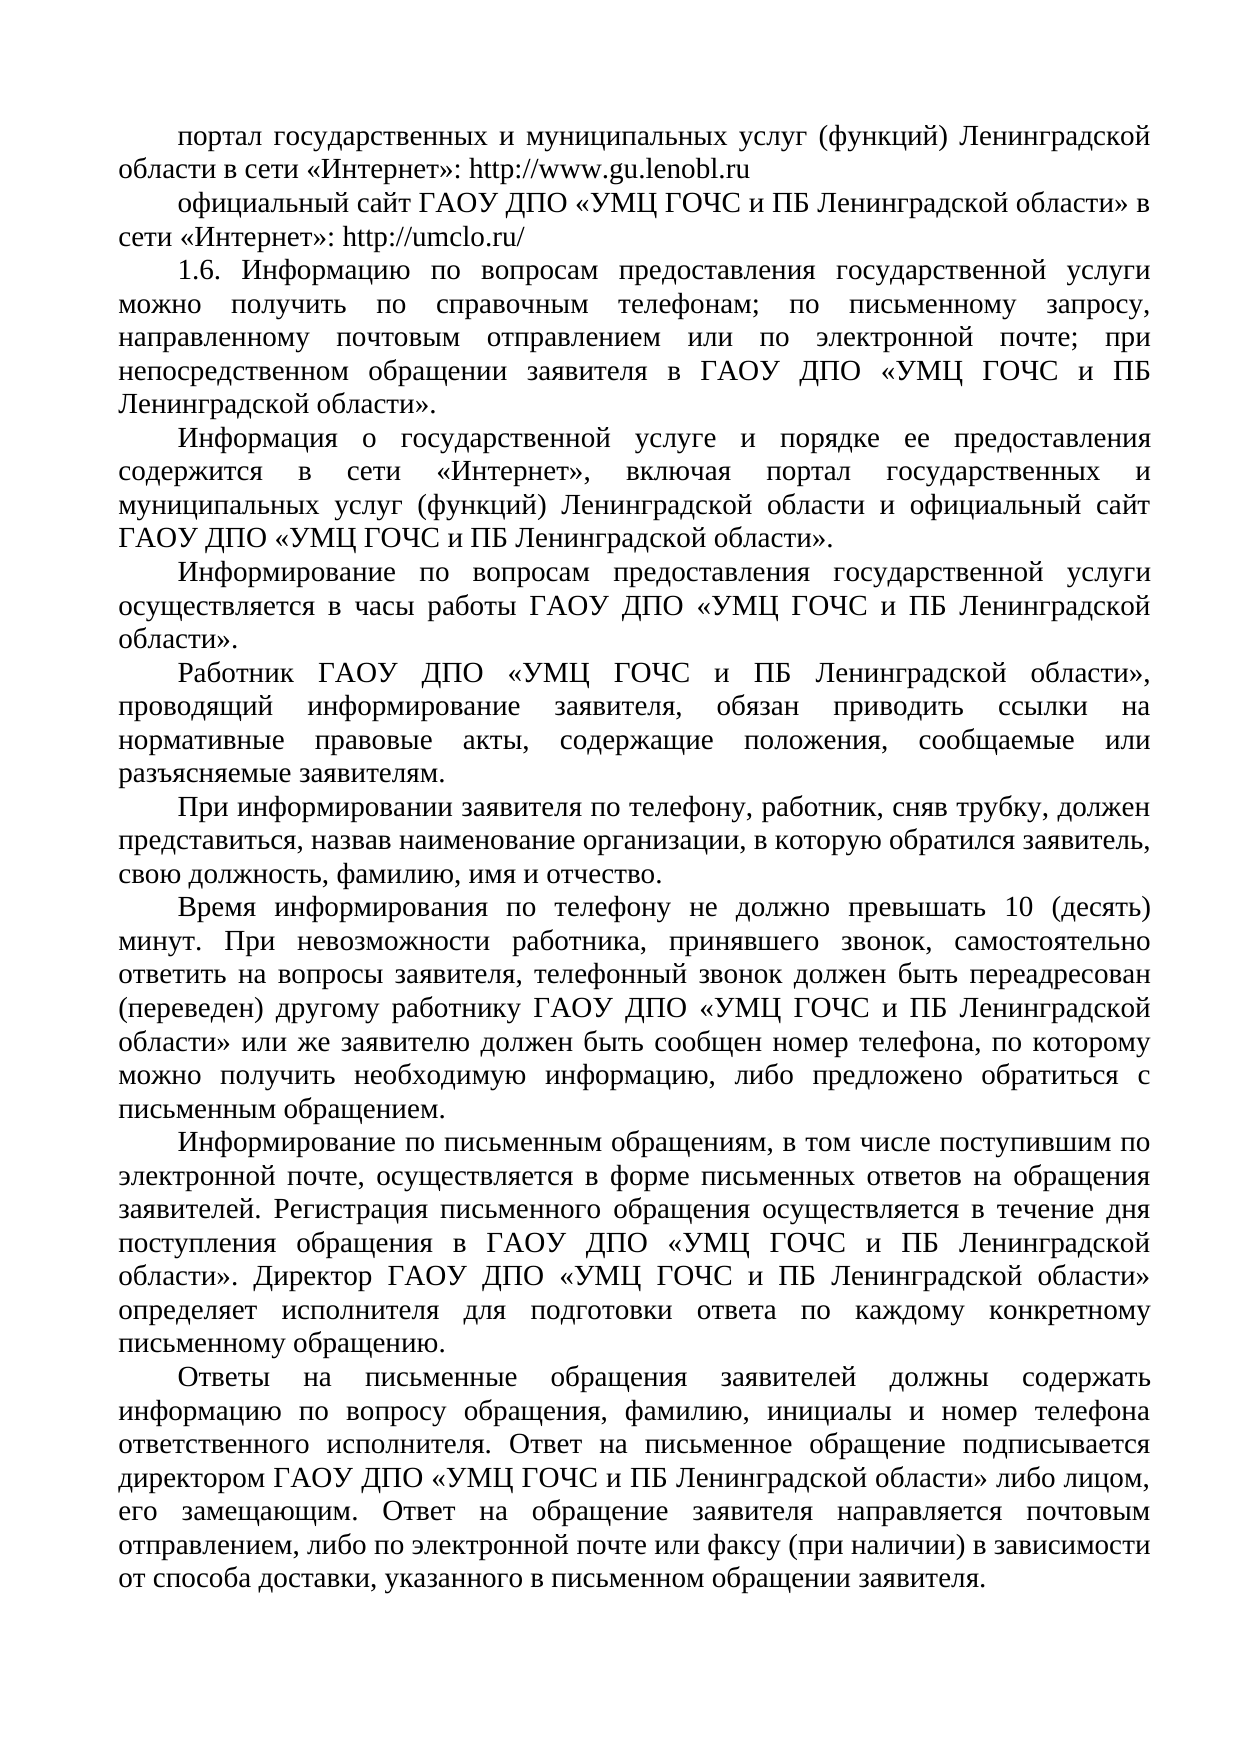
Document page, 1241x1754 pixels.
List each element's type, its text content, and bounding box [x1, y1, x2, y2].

text Информирование по письменным обращениям, в том числе поступившим по электронной почте, осуществляется в форме письменных ответов на обращения заявителей. Регистрация письменного обращения осуществляется в течение дня поступления обращения в ГАОУ ДПО «УМЦ ГОЧС и ПБ Ленинградской области». Директор ГАОУ ДПО «УМЦ ГОЧС и ПБ Ленинградской области» определяет исполнителя для подготовки ответа по каждому конкретному письменному обращению. [118, 1124, 1152, 1359]
text Время информирования по телефону не должно превышать 10 (десять) минут. При невозможности работника, принявшего звонок, самостоятельно ответить на вопросы заявителя, телефонный звонок должен быть переадресован (переведен) другому работнику ГАОУ ДПО «УМЦ ГОЧС и ПБ Ленинградской области» или же заявителю должен быть сообщен номер телефона, по которому можно получить необходимую информацию, либо предложено обратиться с письменным обращением. [118, 889, 1152, 1124]
text Ответы на письменные обращения заявителей должны содержать информацию по вопросу обращения, фамилию, инициалы и номер телефона ответственного исполнителя. Ответ на письменное обращение подписывается директором ГАОУ ДПО «УМЦ ГОЧС и ПБ Ленинградской области» либо лицом, его замещающим. Ответ на обращение заявителя направляется почтовым отправлением, либо по электронной почте или факсу (при наличии) в зависимости от способа доставки, указанного в письменном обращении заявителя. [118, 1359, 1152, 1594]
text официальный сайт ГАОУ ДПО «УМЦ ГОЧС и ПБ Ленинградской области» в сети «Интернет»: http://umclo.ru/ [118, 185, 1152, 252]
text Информация о государственной услуге и порядке ее предоставления содержится в сети «Интернет», включая портал государственных и муниципальных услуг (функций) Ленинградской области и официальный сайт ГАОУ ДПО «УМЦ ГОЧС и ПБ Ленинградской области». [118, 420, 1152, 554]
text портал государственных и муниципальных услуг (функций) Ленинградской области в сети «Интернет»: http://www.gu.lenobl.ru [118, 118, 1152, 185]
text 1.6. Информацию по вопросам предоставления государственной услуги можно получить по справочным телефонам; по письменному запросу, направленному почтовым отправлением или по электронной почте; при непосредственном обращении заявителя в ГАОУ ДПО «УМЦ ГОЧС и ПБ Ленинградской области». [118, 252, 1152, 420]
text Работник ГАОУ ДПО «УМЦ ГОЧС и ПБ Ленинградской области», проводящий информирование заявителя, обязан приводить ссылки на нормативные правовые акты, содержащие положения, сообщаемые или разъясняемые заявителям. [118, 655, 1152, 789]
text При информировании заявителя по телефону, работник, сняв трубку, должен представиться, назвав наименование организации, в которую обратился заявитель, свою должность, фамилию, имя и отчество. [118, 789, 1152, 889]
text Информирование по вопросам предоставления государственной услуги осуществляется в часы работы ГАОУ ДПО «УМЦ ГОЧС и ПБ Ленинградской области». [118, 554, 1152, 655]
